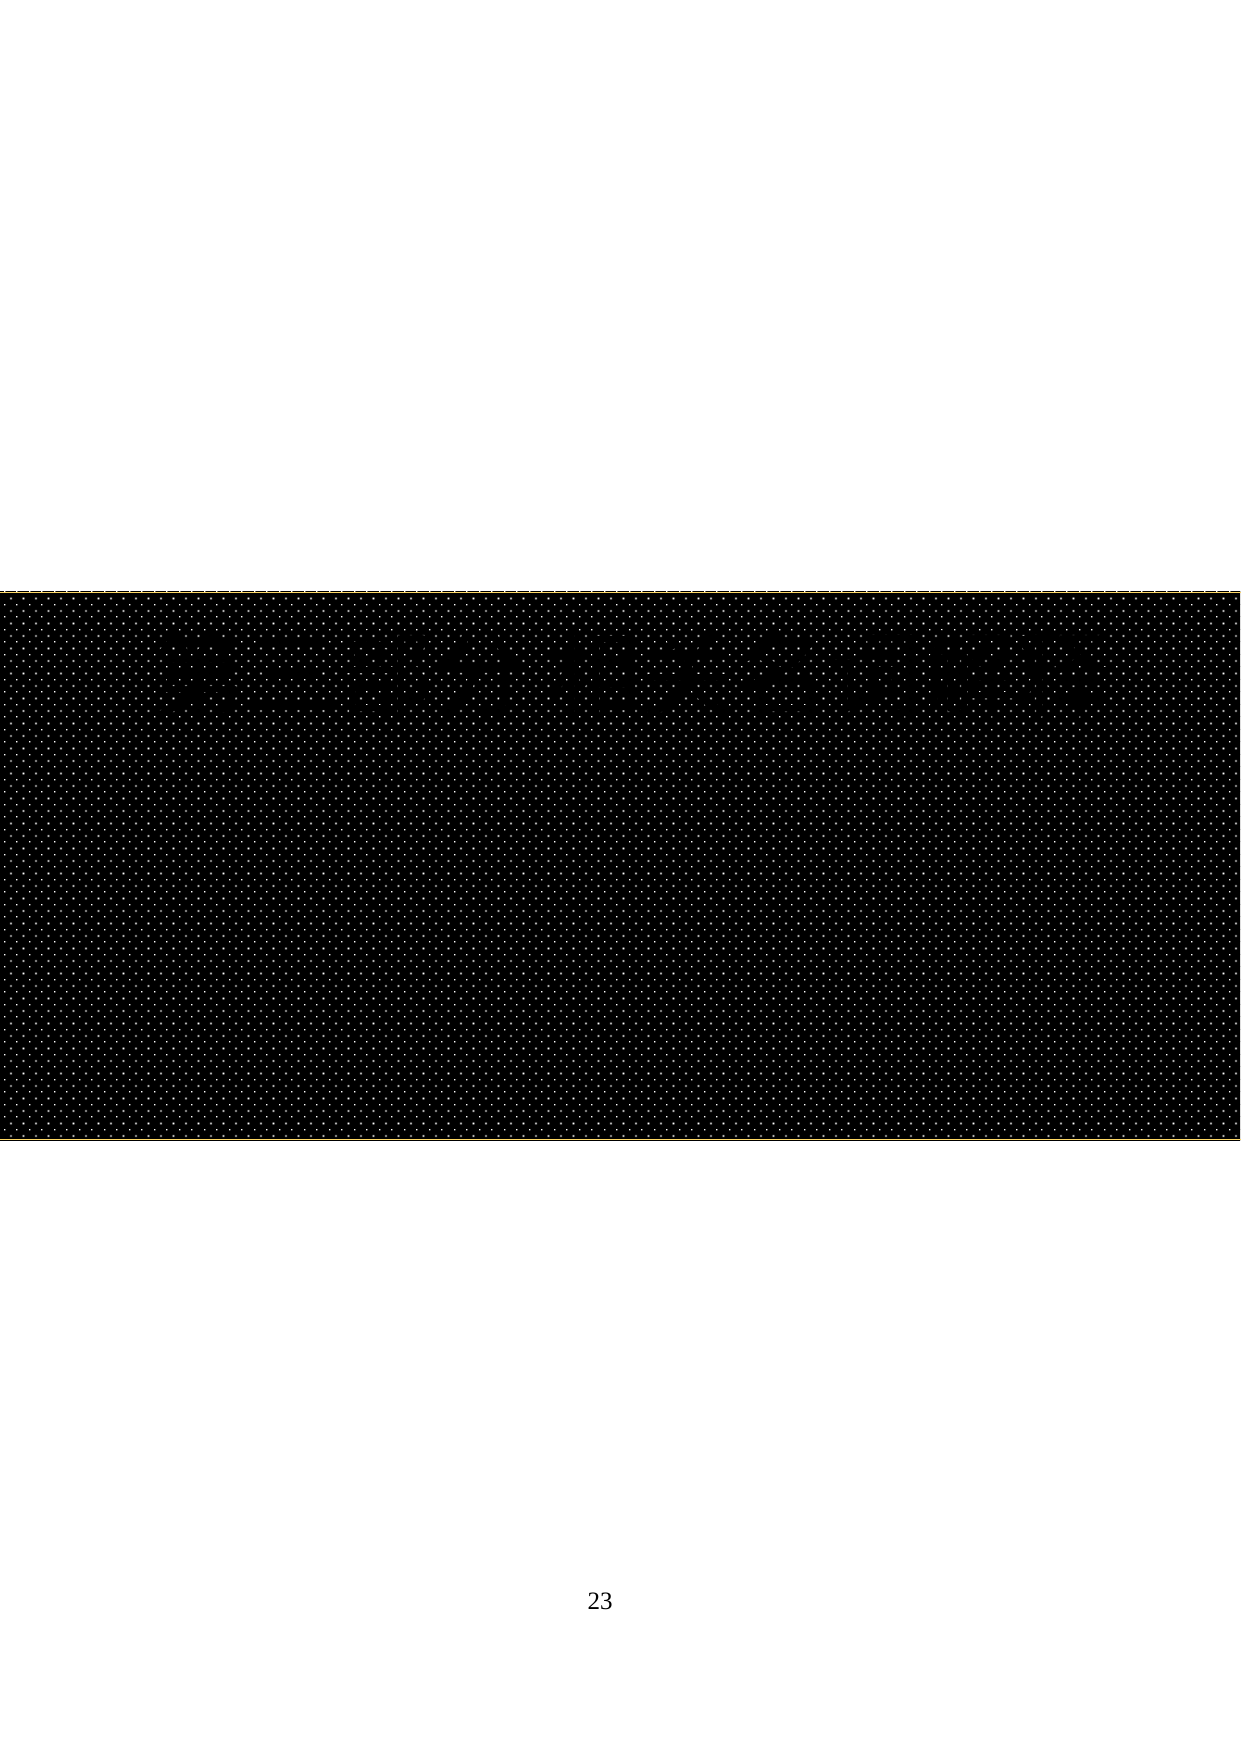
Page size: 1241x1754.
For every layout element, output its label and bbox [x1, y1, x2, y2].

picture [0, 593, 1241, 1139]
